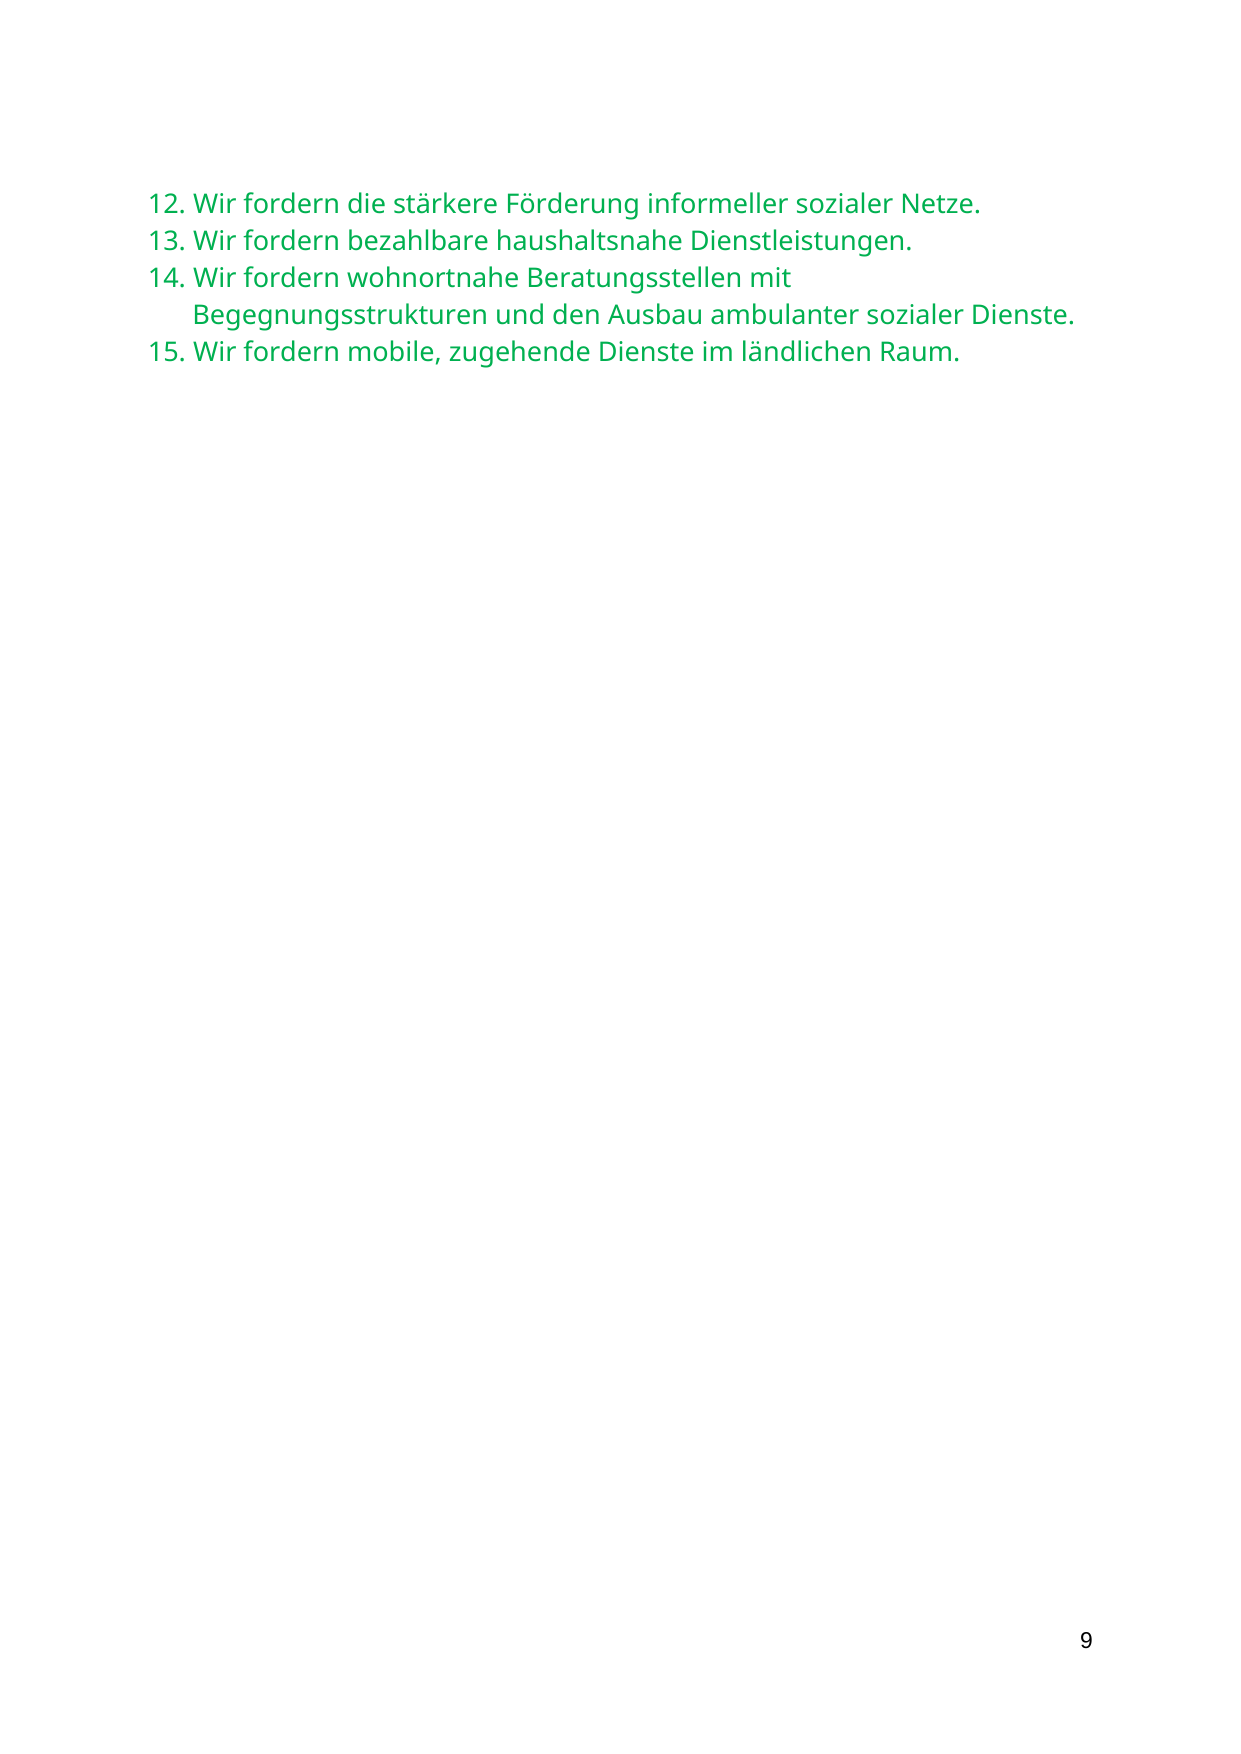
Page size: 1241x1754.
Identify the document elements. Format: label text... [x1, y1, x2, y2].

text 13. Wir fordern bezahlbare haushaltsnahe Dienstleistungen. [148, 221, 1093, 258]
text 12. Wir fordern die stärkere Förderung informeller sozialer Netze. [148, 184, 1093, 221]
text 15. Wir fordern mobile, zugehende Dienste im ländlichen Raum. [148, 332, 1093, 369]
text 14. Wir fordern wohnortnahe Beratungsstellen mit Begegnungsstrukturen und den Ausbau ambulanter sozialer Dienste. [148, 258, 1093, 332]
